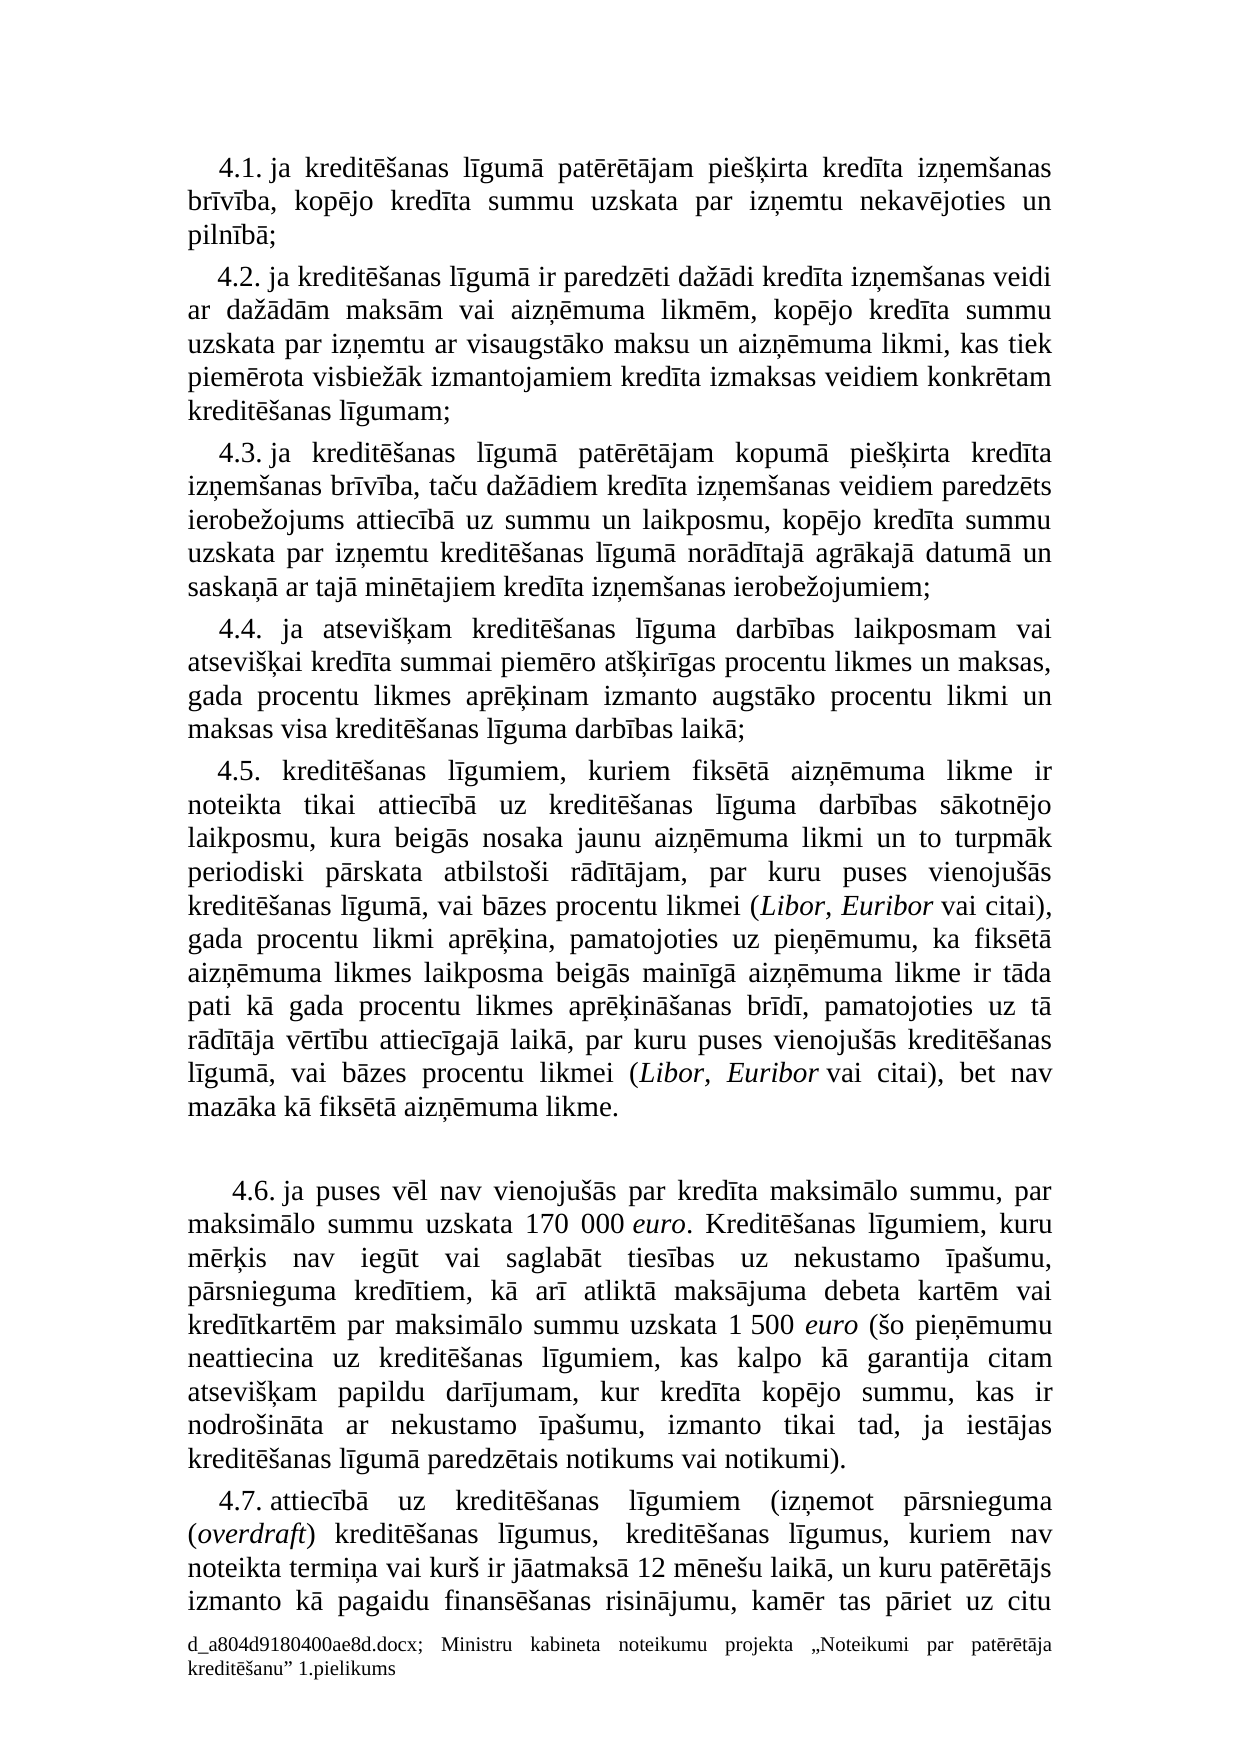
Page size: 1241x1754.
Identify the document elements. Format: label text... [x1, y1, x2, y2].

text 4.5. kreditēšanas līgumiem, kuriem fiksētā aizņēmuma likme ir noteikta tikai attiecībā uz kreditēšanas līguma darbības sākotnējo laikposmu, kura beigās nosaka jaunu aizņēmuma likmi un to turpmāk periodiski pārskata atbilstoši rādītājam, par kuru puses vienojušās kreditēšanas līgumā, vai bāzes procentu likmei (Libor, Euribor vai citai), gada procentu likmi aprēķina, pamatojoties uz pieņēmumu, ka fiksētā aizņēmuma likmes laikposma beigās mainīgā aizņēmuma likme ir tāda pati kā gada procentu likmes aprēķināšanas brīdī, pamatojoties uz tā rādītāja vērtību attiecīgajā laikā, par kuru puses vienojušās kreditēšanas līgumā, vai bāzes procentu likmei (Libor, Euribor vai citai), bet nav mazāka kā fiksētā aizņēmuma likme. [187, 753, 1053, 1122]
text 4.1. ja kreditēšanas līgumā patērētājam piešķirta kredīta izņemšanas brīvība, kopējo kredīta summu uzskata par izņemtu nekavējoties un pilnībā; [187, 150, 1053, 251]
text 4.6. ja puses vēl nav vienojušās par kredīta maksimālo summu, par maksimālo summu uzskata 170 000 euro. Kreditēšanas līgumiem, kuru mērķis nav iegūt vai saglabāt tiesības uz nekustamo īpašumu, pārsnieguma kredītiem, kā arī atliktā maksājuma debeta kartēm vai kredītkartēm par maksimālo summu uzskata 1 500 euro (šo pieņēmumu neattiecina uz kreditēšanas līgumiem, kas kalpo kā garantija citam atsevišķam papildu darījumam, kur kredīta kopējo summu, kas ir nodrošināta ar nekustamo īpašumu, izmanto tikai tad, ja iestājas kreditēšanas līgumā paredzētais notikums vai notikumi). [187, 1173, 1053, 1474]
text 4.2. ja kreditēšanas līgumā ir paredzēti dažādi kredīta izņemšanas veidi ar dažādām maksām vai aizņēmuma likmēm, kopējo kredīta summu uzskata par izņemtu ar visaugstāko maksu un aizņēmuma likmi, kas tiek piemērota visbiežāk izmantojamiem kredīta izmaksas veidiem konkrētam kreditēšanas līgumam; [187, 259, 1053, 427]
text 4.3. ja kreditēšanas līgumā patērētājam kopumā piešķirta kredīta izņemšanas brīvība, taču dažādiem kredīta izņemšanas veidiem paredzēts ierobežojums attiecībā uz summu un laikposmu, kopējo kredīta summu uzskata par izņemtu kreditēšanas līgumā norādītajā agrākajā datumā un saskaņā ar tajā minētajiem kredīta izņemšanas ierobežojumiem; [187, 435, 1053, 603]
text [187, 1483, 1053, 1617]
text 4.4. ja atsevišķam kreditēšanas līguma darbības laikposmam vai atsevišķai kredīta summai piemēro atšķirīgas procentu likmes un maksas, gada procentu likmes aprēķinam izmanto augstāko procentu likmi un maksas visa kreditēšanas līguma darbības laikā; [187, 611, 1053, 745]
